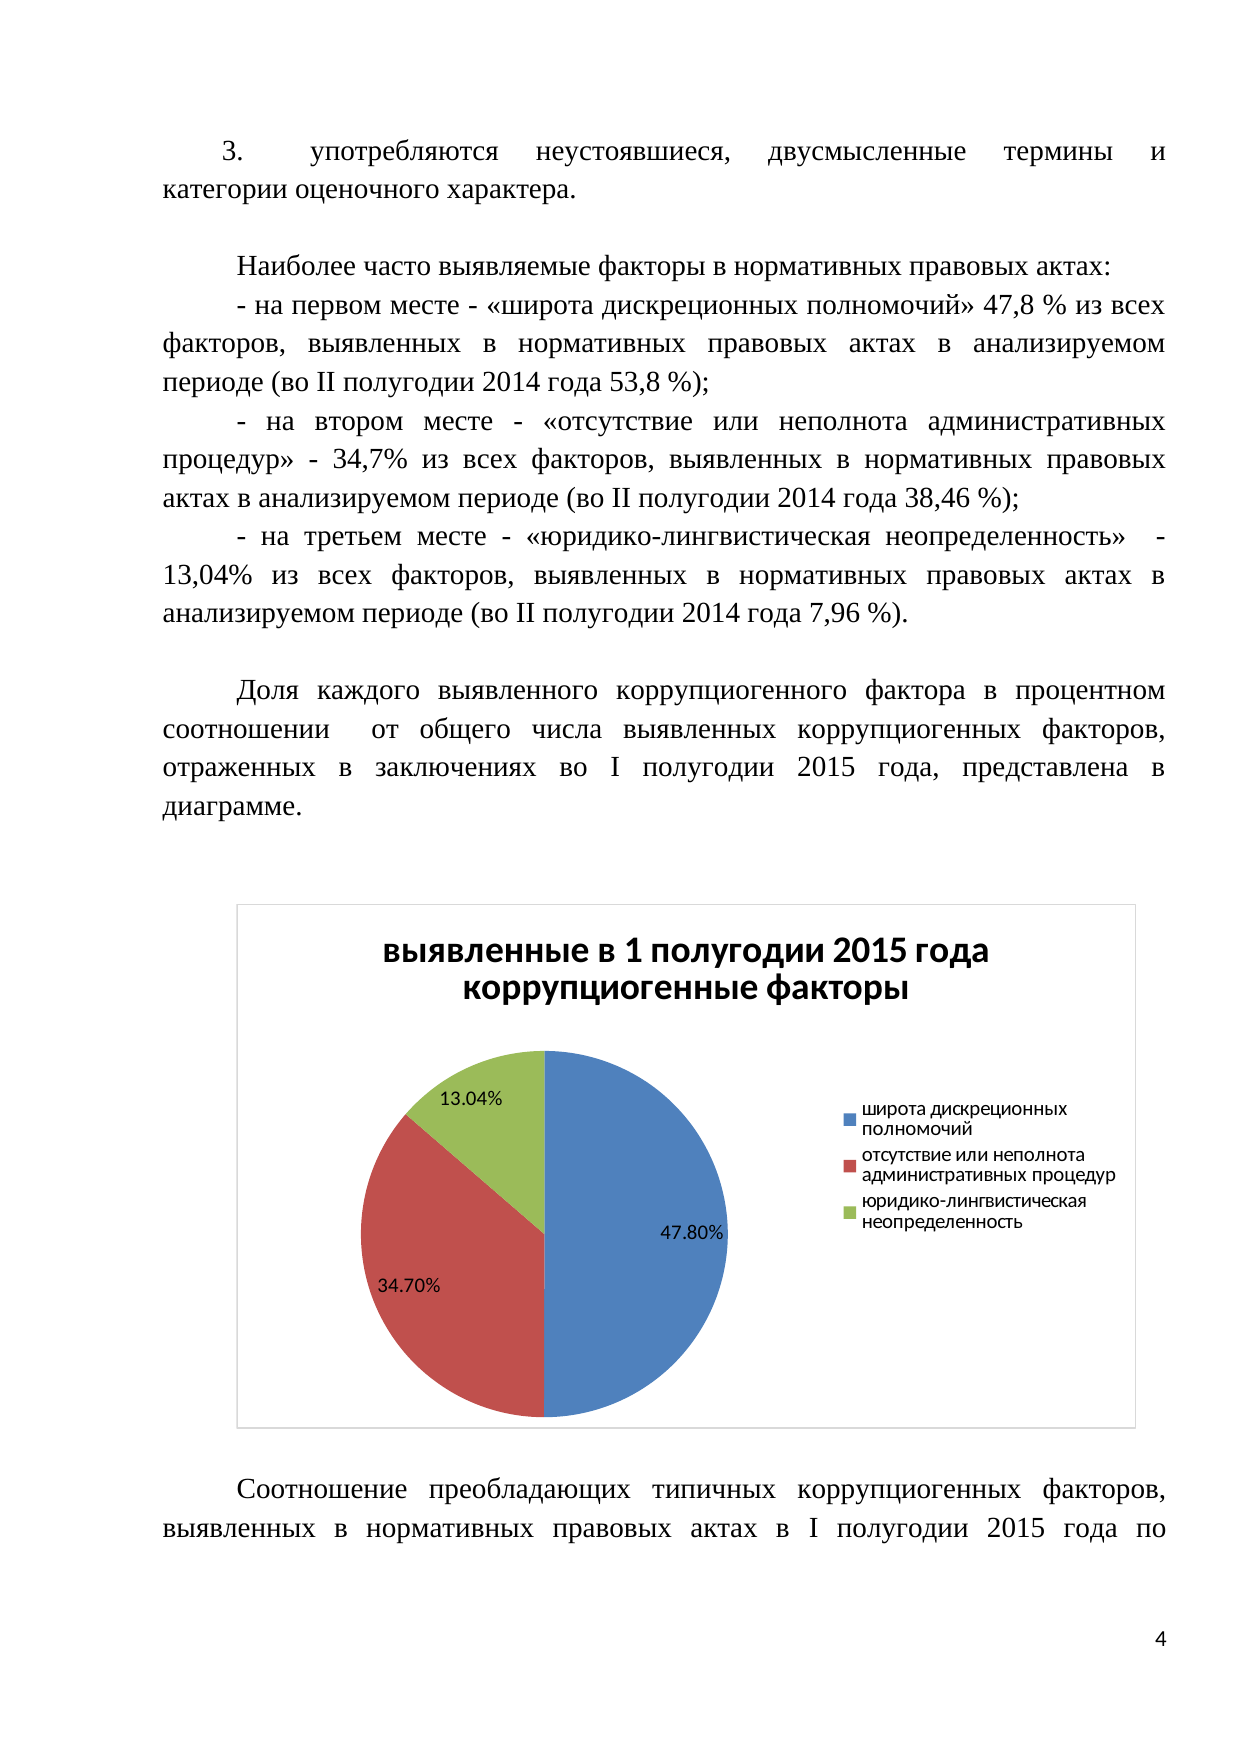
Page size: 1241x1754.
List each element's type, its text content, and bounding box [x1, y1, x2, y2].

text Наиболее часто выявляемые факторы в нормативных правовых актах: [162, 248, 1167, 282]
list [162, 1471, 1167, 1543]
text - на первом месте - «широта дискреционных полномочий» 47,8 % из всех факторов, выявленных в нормативных правовых актах в анализируемом периоде (во II полугодии 2014 года 53,8 %); [162, 287, 1167, 398]
text - на третьем месте - «юридико-лингвистическая неопределенность» - 13,04% из всех факторов, выявленных в нормативных правовых актах в анализируемом периоде (во II полугодии 2014 года 7,96 %). [162, 518, 1167, 629]
text - на втором месте - «отсутствие или неполнота административных процедур» - 34,7% из всех факторов, выявленных в нормативных правовых актах в анализируемом периоде (во II полугодии 2014 года 38,46 %); [162, 403, 1167, 513]
list употребляются неустоявшиеся, двусмысленные термины и категории оценочного характера. [162, 133, 1167, 205]
text Доля каждого выявленного коррупциогенного фактора в процентном соотношении от общего числа выявленных коррупциогенных факторов, отраженных в заключениях во I полугодии 2015 года, представлена в диаграмме. [162, 672, 1167, 822]
